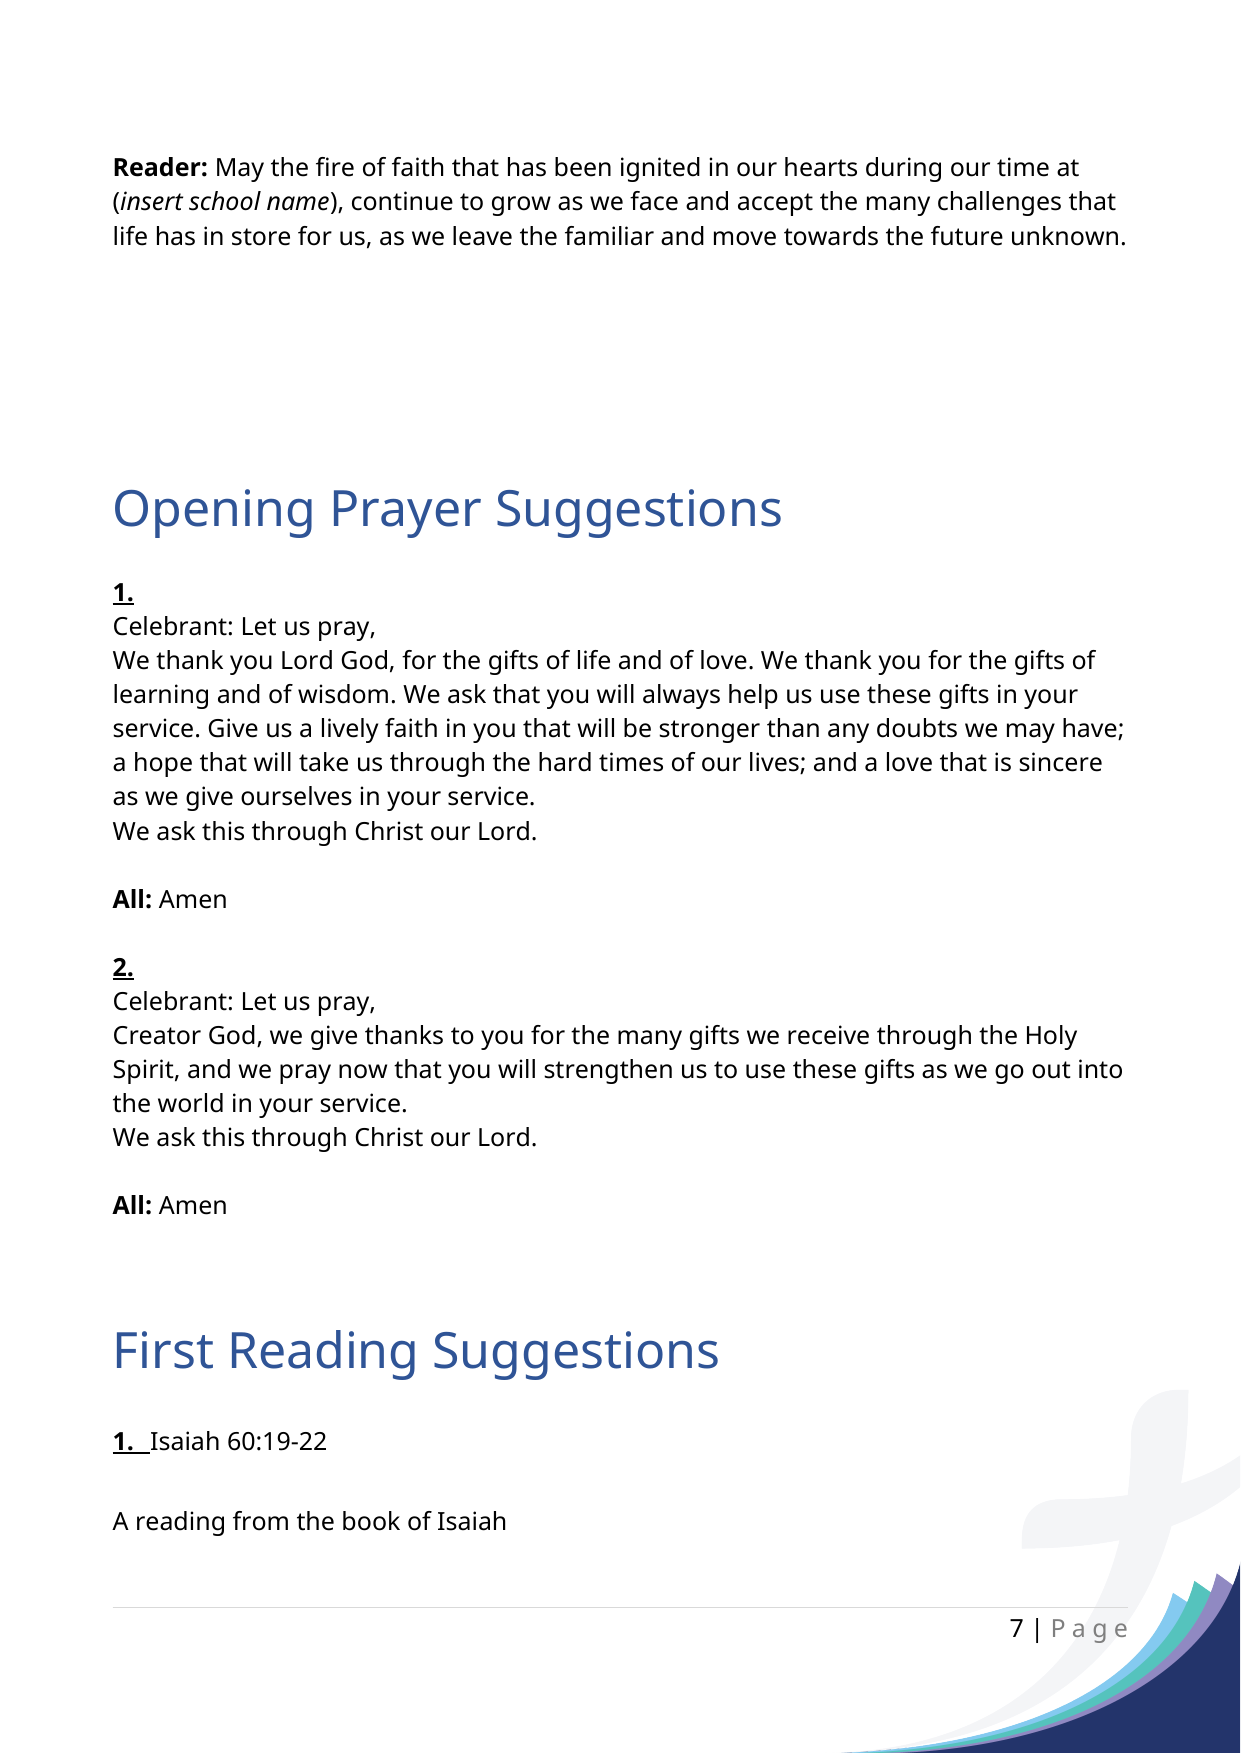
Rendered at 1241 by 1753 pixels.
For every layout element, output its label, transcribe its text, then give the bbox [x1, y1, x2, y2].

text All: Amen [112, 1188, 1128, 1222]
text We ask this through Christ our Lord. [112, 1120, 1128, 1154]
text 1. [112, 575, 1128, 609]
text All: Amen [112, 881, 1128, 915]
text Reader: May the fire of faith that has been ignited in our hearts during our time at (insert school name), continue to grow as we face and accept the many challenges that life has in store for us, as we leave the familiar and move towards the future unknown. [112, 150, 1128, 252]
text Celebrant: Let us pray, [112, 983, 1128, 1017]
subtitle Opening Prayer Suggestions [112, 472, 1128, 541]
text Celebrant: Let us pray, [112, 609, 1128, 643]
subtitle First Reading Suggestions [112, 1315, 1128, 1383]
text We thank you Lord God, for the gifts of life and of love. We thank you for the gifts of learning and of wisdom. We ask that you will always help us use these gifts in your service. Give us a lively faith in you that will be stronger than any doubts we may have; a hope that will take us through the hard times of our lives; and a love that is sincere as we give ourselves in your service. [112, 643, 1128, 813]
list Isaiah 60:19-22 [112, 1423, 1128, 1457]
text A reading from the book of Isaiah [112, 1503, 1128, 1537]
picture [0, 0, 1241, 1753]
text Creator God, we give thanks to you for the many gifts we receive through the Holy Spirit, and we pray now that you will strengthen us to use these gifts as we go out into the world in your service. [112, 1017, 1128, 1120]
text 2. [112, 949, 1128, 983]
text We ask this through Christ our Lord. [112, 813, 1128, 847]
